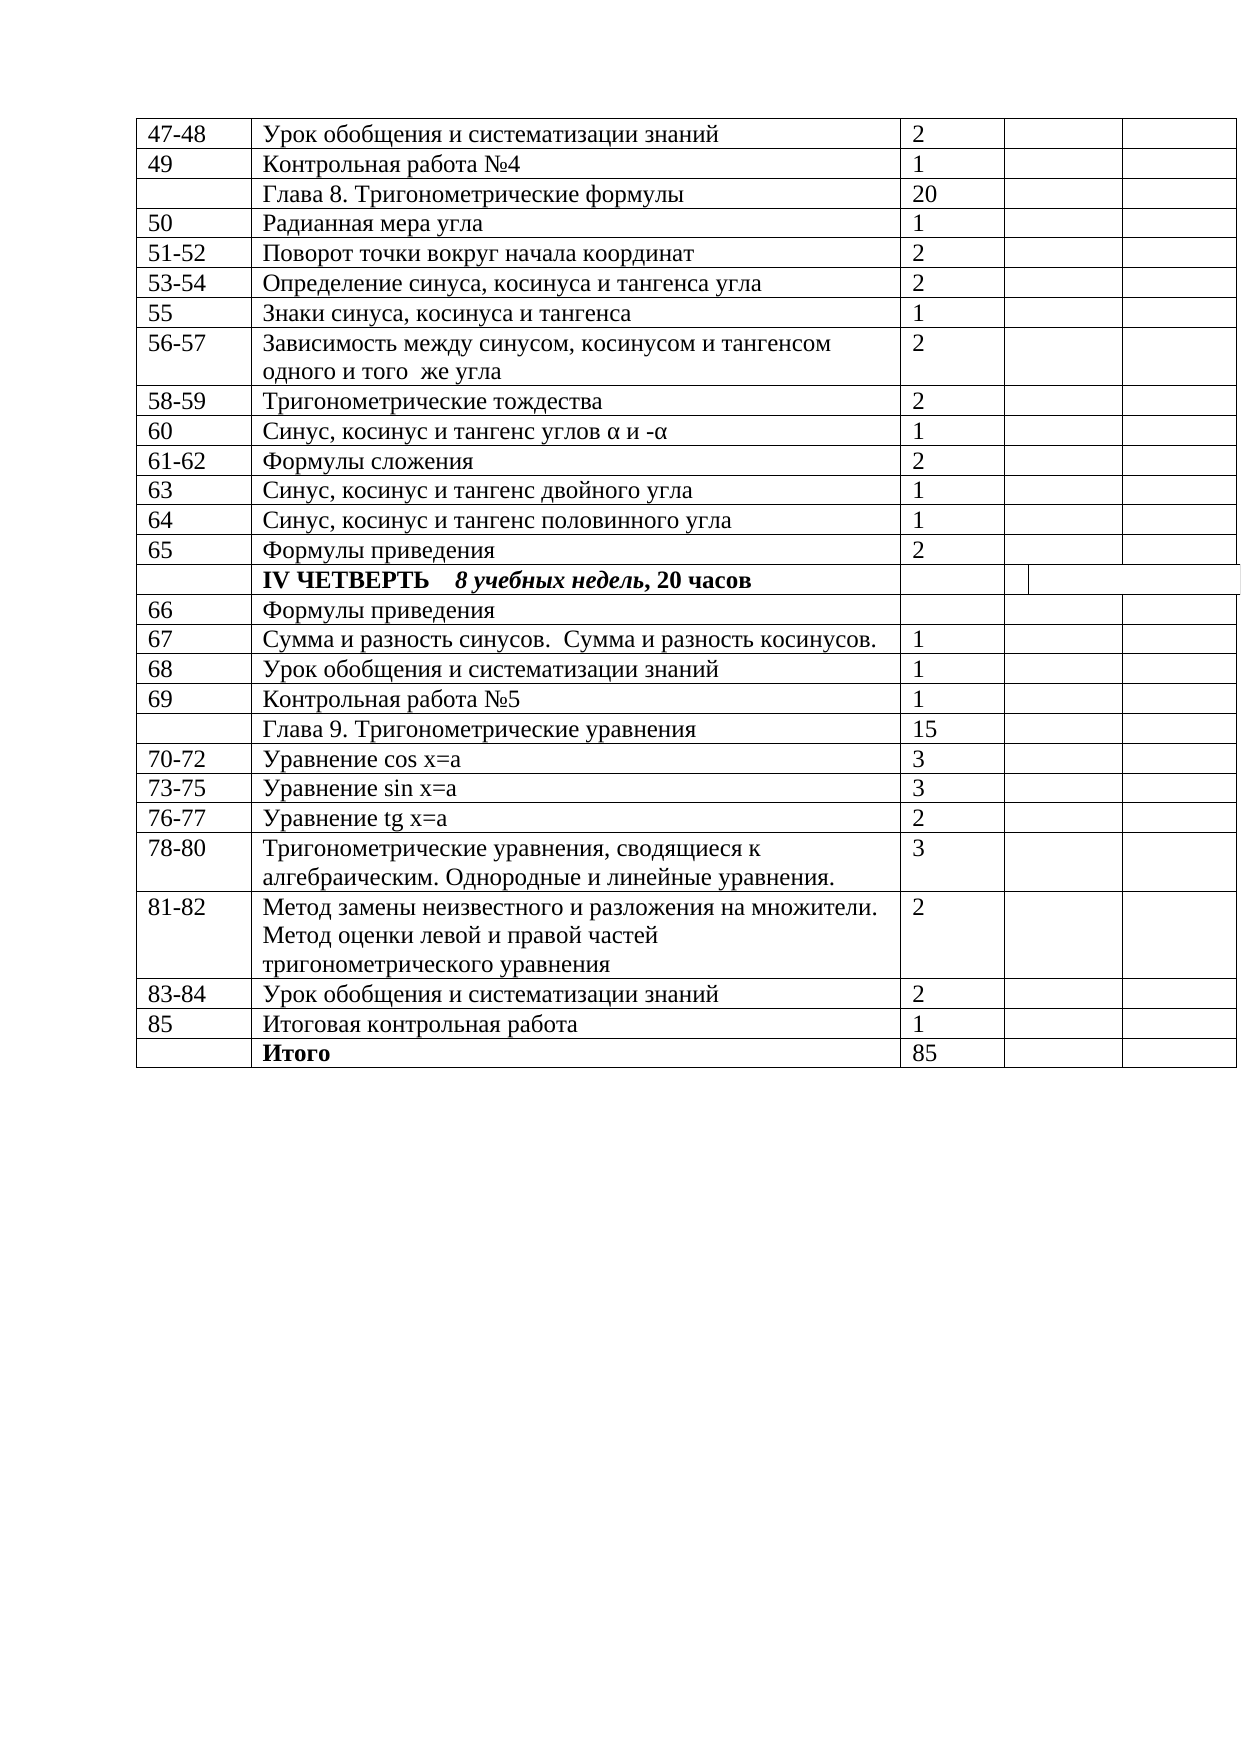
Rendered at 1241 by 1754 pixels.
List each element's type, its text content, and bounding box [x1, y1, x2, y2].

table_cell [1123, 625, 1236, 653]
table_cell 15 [901, 714, 1004, 743]
table_cell [1123, 774, 1236, 802]
table_cell 81-82 [137, 892, 251, 978]
table_cell [1005, 1009, 1122, 1037]
table_cell [1005, 1039, 1122, 1067]
table_cell Глава 8. Тригонометрические формулы [252, 179, 900, 207]
table_cell Зависимость между синусом, косинусом и тангенсом одного и того же угла [252, 328, 900, 385]
table_cell [1005, 744, 1122, 772]
table_cell [1005, 595, 1122, 623]
table_cell Поворот точки вокруг начала координат [252, 238, 900, 267]
table_cell [1123, 744, 1236, 772]
table_cell Определение синуса, косинуса и тангенса угла [252, 268, 900, 297]
table_cell 47-48 [137, 119, 251, 148]
table_cell [1005, 505, 1122, 534]
table_cell [1123, 179, 1236, 207]
table_cell Формулы приведения [252, 535, 900, 564]
table_cell 2 [901, 268, 1004, 297]
table_cell Формулы сложения [252, 446, 900, 474]
table_cell Итоговая контрольная работа [252, 1009, 900, 1037]
table_cell 66 [137, 595, 251, 623]
table_cell 63 [137, 476, 251, 504]
table_cell [1123, 654, 1236, 683]
table_cell 3 [901, 833, 1004, 891]
table_cell 1 [901, 476, 1004, 504]
table_cell 1 [901, 654, 1004, 683]
table_cell 3 [901, 744, 1004, 772]
table_cell [1005, 684, 1122, 713]
table_cell Контрольная работа №5 [252, 684, 900, 713]
table_cell 65 [137, 535, 251, 564]
table_cell [1123, 268, 1236, 297]
table_cell [1123, 892, 1236, 978]
table_cell [1123, 298, 1236, 327]
table_cell [137, 179, 251, 207]
table_cell Контрольная работа №4 [252, 149, 900, 178]
table_cell [1005, 833, 1122, 891]
table_cell 2 [901, 446, 1004, 474]
table_cell [1123, 535, 1236, 564]
table_cell IV ЧЕТВЕРТЬ 8 учебных недель, 20 часов [252, 565, 900, 594]
table_cell Урок обобщения и систематизации знаний [252, 979, 900, 1008]
table_cell 70-72 [137, 744, 251, 772]
table_cell [1005, 386, 1122, 415]
table_cell 2 [901, 119, 1004, 148]
table_cell [1005, 535, 1122, 564]
table_cell 2 [901, 979, 1004, 1008]
table_cell 2 [901, 892, 1004, 978]
table_cell Урок обобщения и систематизации знаний [252, 119, 900, 148]
table_cell [1005, 625, 1122, 653]
table_cell [137, 714, 251, 743]
table_cell 73-75 [137, 774, 251, 802]
table_cell 55 [137, 298, 251, 327]
table_cell [1005, 446, 1122, 474]
table_cell [1123, 446, 1236, 474]
table_cell Сумма и разность синусов. Сумма и разность косинусов. [252, 625, 900, 653]
table_cell 1 [901, 149, 1004, 178]
table_cell 51-52 [137, 238, 251, 267]
table_cell [1005, 565, 1028, 594]
table_cell [1123, 1039, 1236, 1067]
table_cell [1029, 565, 1240, 594]
table_cell 50 [137, 209, 251, 237]
table_cell Синус, косинус и тангенс двойного угла [252, 476, 900, 504]
table_cell 61-62 [137, 446, 251, 474]
table_cell [1123, 328, 1236, 385]
table_cell [1005, 119, 1122, 148]
table_cell Метод замены неизвестного и разложения на множители. Метод оценки левой и правой частей тригонометрического уравнения [252, 892, 900, 978]
table_cell Итого [252, 1039, 900, 1067]
table_cell 1 [901, 416, 1004, 445]
table_cell [1123, 595, 1236, 623]
table_cell Уравнение sin x=a [252, 774, 900, 802]
table_cell 68 [137, 654, 251, 683]
table_cell 78-80 [137, 833, 251, 891]
table_cell [1005, 803, 1122, 832]
table_cell [1123, 684, 1236, 713]
table_cell 49 [137, 149, 251, 178]
table_cell [1123, 386, 1236, 415]
table_cell [1005, 774, 1122, 802]
table_cell [1005, 298, 1122, 327]
table_cell [901, 595, 1004, 623]
table_cell 1 [901, 298, 1004, 327]
table_cell [1005, 209, 1122, 237]
table_cell 85 [901, 1039, 1004, 1067]
table_cell [1005, 268, 1122, 297]
table_cell [1005, 654, 1122, 683]
table_cell Синус, косинус и тангенс углов α и -α [252, 416, 900, 445]
table_cell 2 [901, 386, 1004, 415]
table_cell 53-54 [137, 268, 251, 297]
table_cell [1005, 892, 1122, 978]
table_cell [1123, 209, 1236, 237]
table_cell [1123, 1009, 1236, 1037]
table_cell [1123, 238, 1236, 267]
table_cell [1123, 979, 1236, 1008]
table_cell Урок обобщения и систематизации знаний [252, 654, 900, 683]
table_cell Тригонометрические уравнения, сводящиеся к алгебраическим. Однородные и линейные уравнения. [252, 833, 900, 891]
table_cell 1 [901, 1009, 1004, 1037]
table_cell 67 [137, 625, 251, 653]
table_cell [1005, 179, 1122, 207]
table_cell [1123, 505, 1236, 534]
table_cell [1005, 476, 1122, 504]
table_cell 2 [901, 535, 1004, 564]
table_cell [1123, 803, 1236, 832]
table_cell Радианная мера угла [252, 209, 900, 237]
table_cell 1 [901, 684, 1004, 713]
table_cell [1123, 833, 1236, 891]
table_cell Синус, косинус и тангенс половинного угла [252, 505, 900, 534]
table_cell [1123, 476, 1236, 504]
table_cell 83-84 [137, 979, 251, 1008]
table_cell 64 [137, 505, 251, 534]
table_cell Уравнение tg x=a [252, 803, 900, 832]
table_cell 76-77 [137, 803, 251, 832]
table_cell [1123, 416, 1236, 445]
table_cell Формулы приведения [252, 595, 900, 623]
table_cell 69 [137, 684, 251, 713]
table_cell [1005, 149, 1122, 178]
table_cell [901, 565, 1004, 594]
table_cell [1005, 416, 1122, 445]
table_cell Тригонометрические тождества [252, 386, 900, 415]
table_cell 2 [901, 328, 1004, 385]
table_cell [1123, 119, 1236, 148]
table_cell [137, 565, 251, 594]
table_cell 58-59 [137, 386, 251, 415]
table_cell 56-57 [137, 328, 251, 385]
table_cell 1 [901, 505, 1004, 534]
table_cell [137, 1039, 251, 1067]
table_cell Знаки синуса, косинуса и тангенса [252, 298, 900, 327]
table_cell [1005, 328, 1122, 385]
table_cell 3 [901, 774, 1004, 802]
table_cell [1005, 714, 1122, 743]
table_cell 1 [901, 625, 1004, 653]
table_cell [1123, 714, 1236, 743]
table_cell Глава 9. Тригонометрические уравнения [252, 714, 900, 743]
table_cell 85 [137, 1009, 251, 1037]
table_cell 20 [901, 179, 1004, 207]
table_cell 60 [137, 416, 251, 445]
table_cell [1005, 238, 1122, 267]
table_cell [1123, 149, 1236, 178]
table_cell Уравнение cos x=a [252, 744, 900, 772]
table_cell 2 [901, 803, 1004, 832]
table_cell [1005, 979, 1122, 1008]
table_cell 1 [901, 209, 1004, 237]
table_cell 2 [901, 238, 1004, 267]
